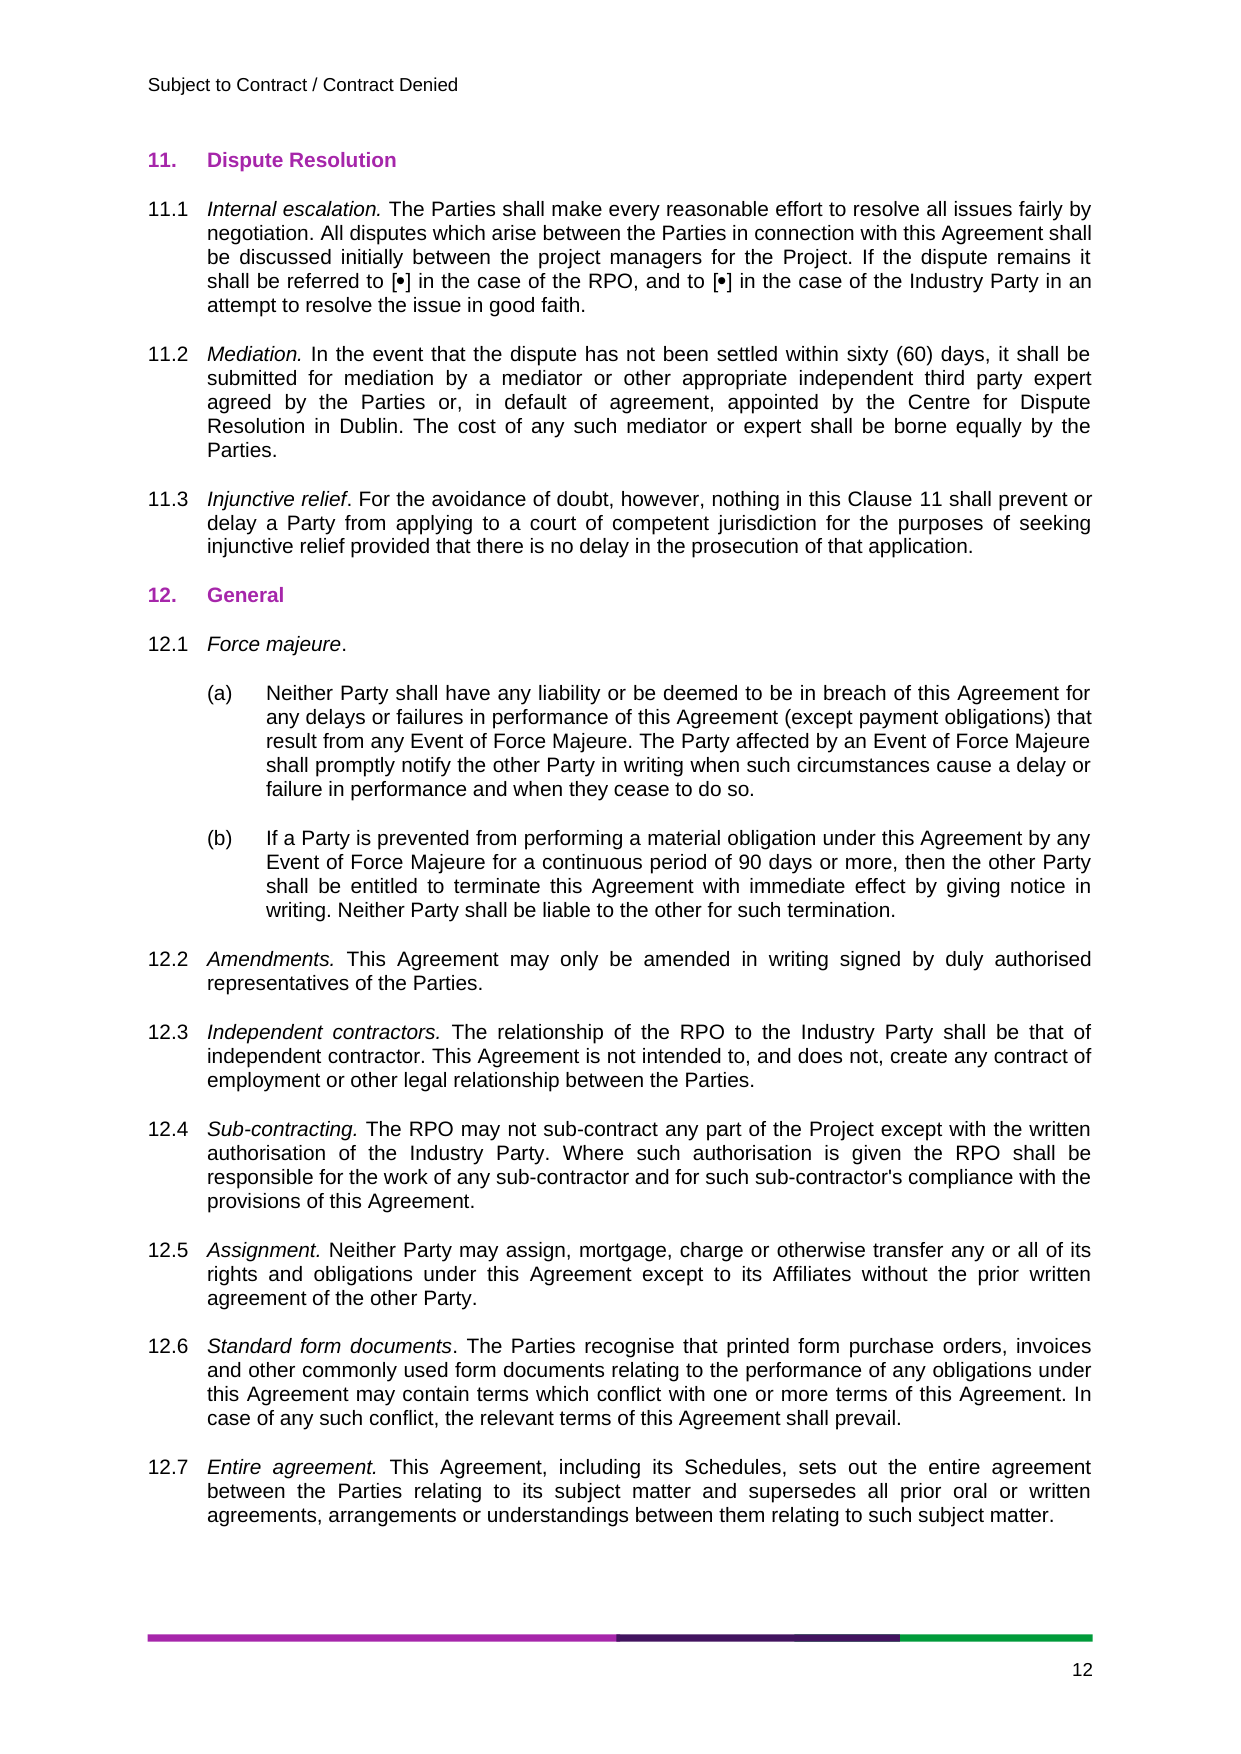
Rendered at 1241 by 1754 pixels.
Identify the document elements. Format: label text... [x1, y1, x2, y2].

list Injunctive relief. For the avoidance of doubt, however, nothing in this Clause 11 shall prevent or delay a Party from applying to a court of competent jurisdiction for the purposes of seeking injunctive relief provided that there is no delay in the prosecution of that application. [148, 486, 1092, 558]
list Force majeure. [148, 632, 1092, 656]
list Internal escalation. The Parties shall make every reasonable effort to resolve all issues fairly by negotiation. All disputes which arise between the Parties in connection with this Agreement shall be discussed initially between the project managers for the Project. If the dispute remains it shall be referred to [] in the case of the RPO, and to [] in the case of the Industry Party in an attempt to resolve the issue in good faith. [148, 197, 1092, 317]
list Assignment. Neither Party may assign, mortgage, charge or otherwise transfer any or all of its rights and obligations under this Agreement except to its Affiliates without the prior written agreement of the other Party. [148, 1237, 1092, 1309]
subtitle General [148, 583, 1092, 607]
list Sub-contracting. The RPO may not sub-contract any part of the Project except with the written authorisation of the Industry Party. Where such authorisation is given the RPO shall be responsible for the work of any sub-contractor and for such sub-contractor's compliance with the provisions of this Agreement. [148, 1117, 1092, 1212]
list Amendments. This Agreement may only be amended in writing signed by duly authorised representatives of the Parties. [148, 947, 1092, 995]
list Entire agreement. This Agreement, including its Schedules, sets out the entire agreement between the Parties relating to its subject matter and supersedes all prior oral or written agreements, arrangements or understandings between them relating to such subject matter. [148, 1455, 1092, 1527]
list Neither Party shall have any liability or be deemed to be in breach of this Agreement for any delays or failures in performance of this Agreement (except payment obligations) that result from any Event of Force Majeure. The Party affected by an Event of Force Majeure shall promptly notify the other Party in writing when such circumstances cause a delay or failure in performance and when they cease to do so. [207, 681, 1092, 801]
list Mediation. In the event that the dispute has not been settled within sixty (60) days, it shall be submitted for mediation by a mediator or other appropriate independent third party expert agreed by the Parties or, in default of agreement, appointed by the Centre for Dispute Resolution in Dublin. The cost of any such mediator or expert shall be borne equally by the Parties. [148, 342, 1092, 461]
list Standard form documents. The Parties recognise that printed form purchase orders, invoices and other commonly used form documents relating to the performance of any obligations under this Agreement may contain terms which conflict with one or more terms of this Agreement. In case of any such conflict, the relevant terms of this Agreement shall prevail. [148, 1334, 1092, 1430]
list Independent contractors. The relationship of the RPO to the Industry Party shall be that of independent contractor. This Agreement is not intended to, and does not, create any contract of employment or other legal relationship between the Parties. [148, 1020, 1092, 1092]
subtitle Dispute Resolution [148, 148, 1092, 172]
list If a Party is prevented from performing a material obligation under this Agreement by any Event of Force Majeure for a continuous period of 90 days or more, then the other Party shall be entitled to terminate this Agreement with immediate effect by giving notice in writing. Neither Party shall be liable to the other for such termination. [207, 826, 1092, 922]
